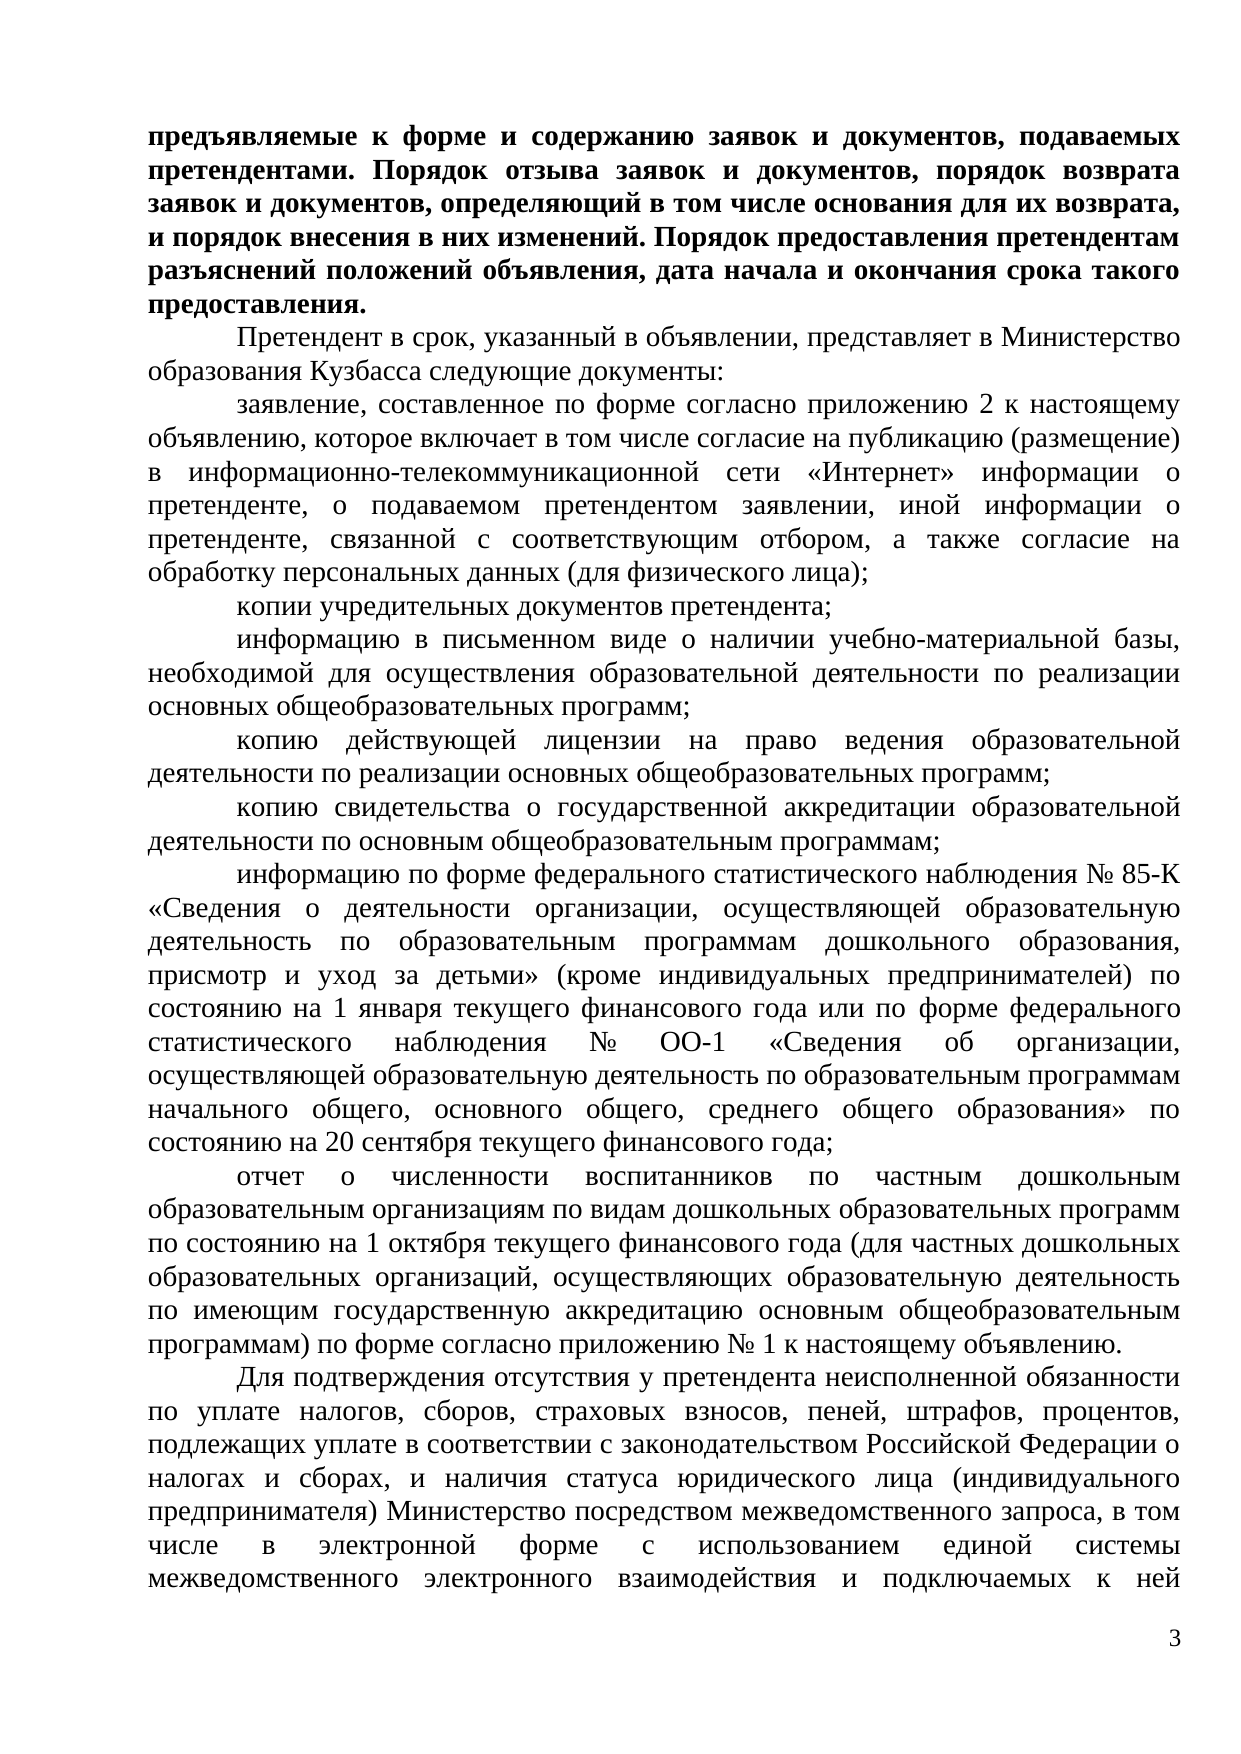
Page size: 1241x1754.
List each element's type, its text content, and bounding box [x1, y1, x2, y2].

text заявление, составленное по форме согласно приложению 2 к настоящему объявлению, которое включает в том числе согласие на публикацию (размещение) в информационно-телекоммуникационной сети «Интернет» информации о претенденте, о подаваемом претендентом заявлении, иной информации о претенденте, связанной с соответствующим отбором, а также согласие на обработку персональных данных (для физического лица); [148, 387, 1181, 588]
text копию действующей лицензии на право ведения образовательной деятельности по реализации основных общеобразовательных программ; [148, 722, 1181, 789]
text копии учредительных документов претендента; [148, 588, 1181, 621]
text отчет о численности воспитанников по частным дошкольным образовательным организациям по видам дошкольных образовательных программ по состоянию на 1 октября текущего финансового года (для частных дошкольных образовательных организаций, осуществляющих образовательную деятельность по имеющим государственную аккредитацию основным общеобразовательным программам) по форме согласно приложению № 1 к настоящему объявлению. [148, 1225, 1181, 1359]
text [148, 118, 1181, 319]
text информацию в письменном виде о наличии учебно-материальной базы, необходимой для осуществления образовательной деятельности по реализации основных общеобразовательных программ; [148, 621, 1181, 722]
text информацию по форме федерального статистического наблюдения № 85-К «Сведения о деятельности организации, осуществляющей образовательную деятельность по образовательным программам дошкольного образования, присмотр и уход за детьми» (кроме индивидуальных предпринимателей) по состоянию на 1 января текущего финансового года или по форме федерального статистического наблюдения № ОО-1 «Сведения об организации, осуществляющей образовательную деятельность по образовательным программам начального общего, основного общего, среднего общего образования» по состоянию на 20 сентября текущего финансового года; [148, 856, 1181, 1158]
text копию свидетельства о государственной аккредитации образовательной деятельности по основным общеобразовательным программам; [148, 789, 1181, 856]
text Претендент в срок, указанный в объявлении, представляет в Министерство образования Кузбасса следующие документы: [148, 319, 1181, 387]
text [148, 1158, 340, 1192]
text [148, 1359, 1181, 1594]
